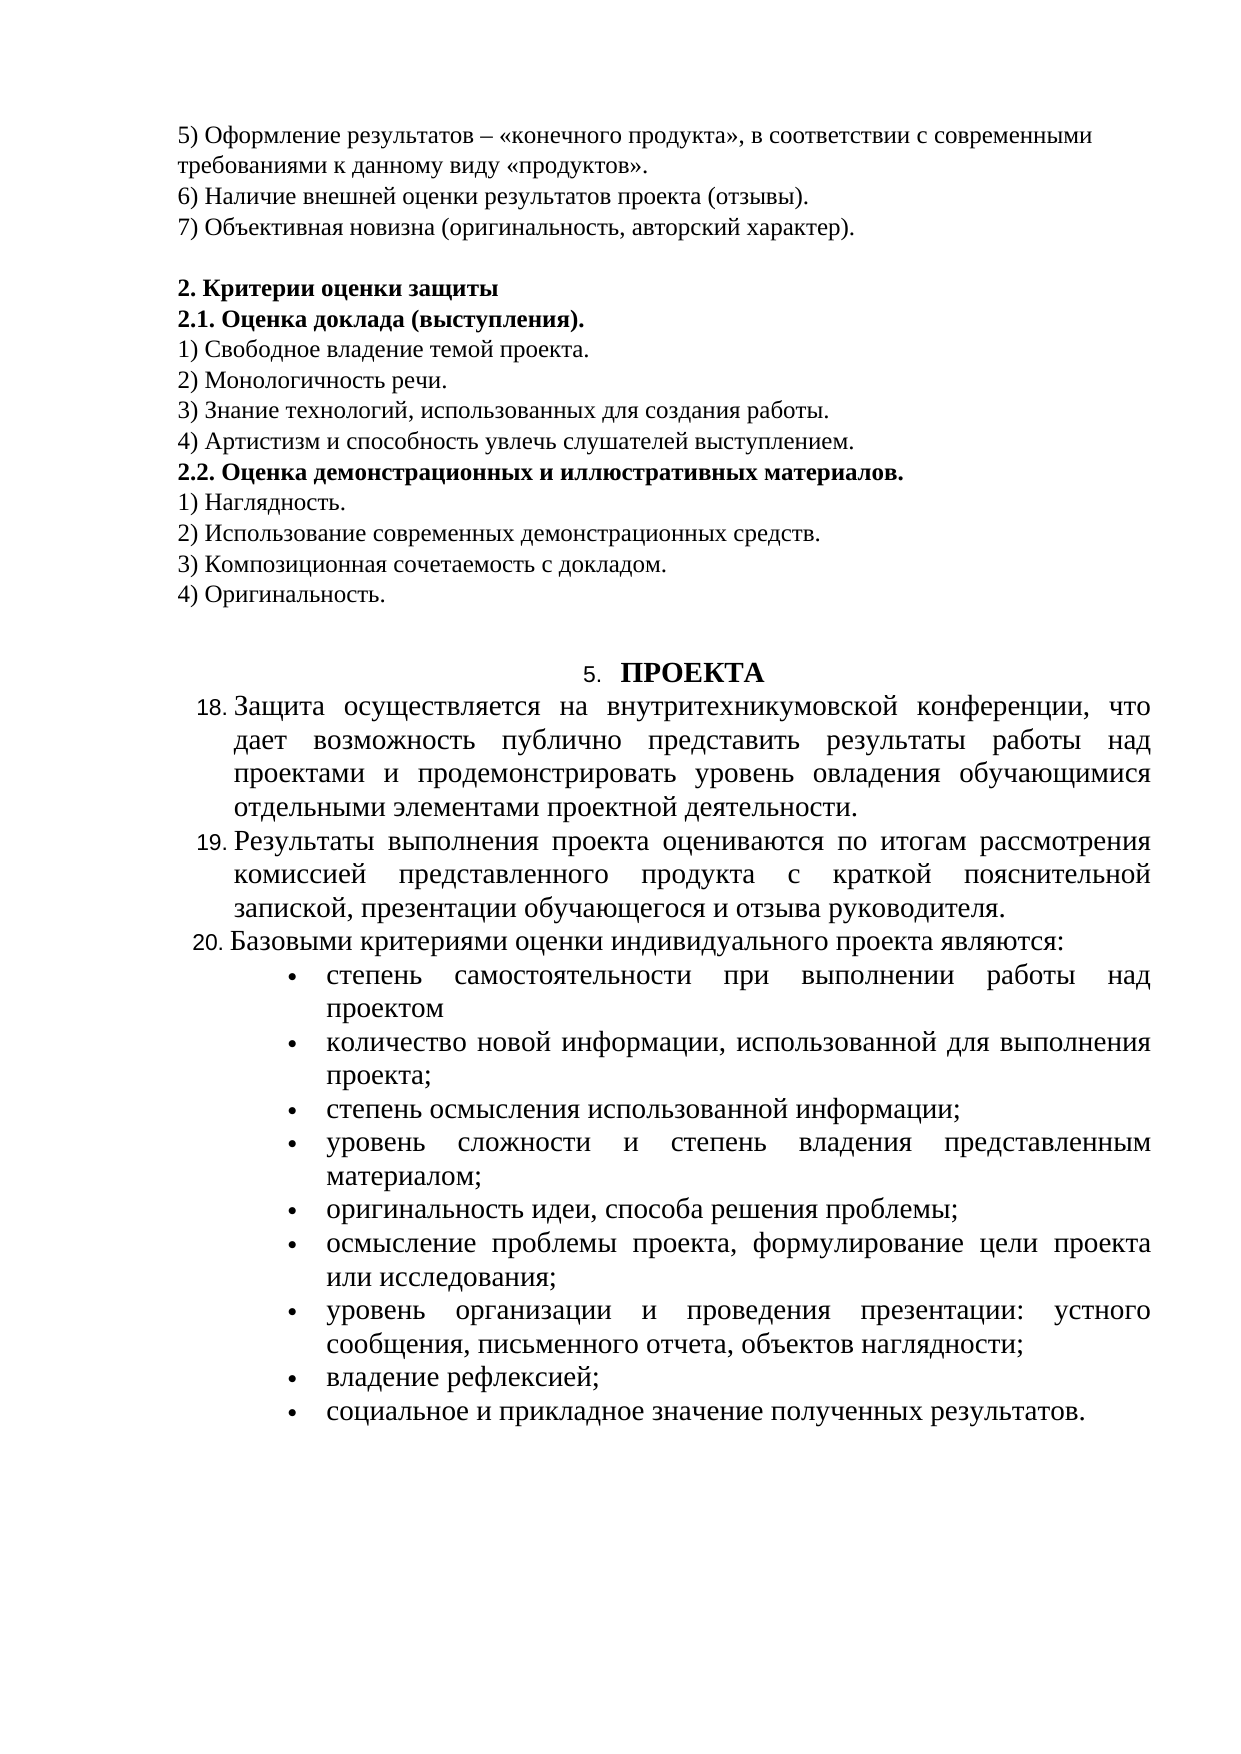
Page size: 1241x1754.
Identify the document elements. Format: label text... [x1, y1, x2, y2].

list степень осмысления использованной информации; [289, 1091, 1152, 1124]
list уровень организации и проведения презентации: устного сообщения, письменного отчета, объектов наглядности; [289, 1292, 1152, 1359]
list осмысление проблемы проекта, формулирование цели проекта или исследования; [289, 1225, 1152, 1292]
list количество новой информации, использованной для выполнения проекта; [289, 1024, 1152, 1091]
text 2.2. Оценка демонстрационных и иллюстративных материалов. [177, 455, 1152, 486]
text требованиями к данному виду «продуктов». [177, 149, 1152, 179]
text 6) Наличие внешней оценки результатов проекта (отзывы). [177, 179, 1152, 210]
list степень самостоятельности при выполнении работы над проектом [289, 957, 1152, 1024]
list оригинальность идеи, способа решения проблемы; [289, 1192, 1152, 1225]
text 2) Использование современных демонстрационных средств. [177, 516, 1152, 547]
list уровень сложности и степень владения представленным материалом; [289, 1124, 1152, 1192]
list ПРОЕКТА [196, 655, 1152, 688]
text 1) Наглядность. [177, 486, 1152, 516]
text 7) Объективная новизна (оригинальность, авторский характер). [177, 210, 1152, 241]
list Результаты выполнения проекта оцениваются по итогам рассмотрения комиссией представленного продукта с краткой пояснительной запиской, презентации обучающегося и отзыва руководителя. [196, 823, 1152, 923]
text 2) Монологичность речи. [177, 363, 1152, 394]
list социальное и прикладное значение полученных результатов. [289, 1393, 1152, 1426]
text 3) Композиционная сочетаемость с докладом. [177, 547, 1152, 577]
text 2.1. Оценка доклада (выступления). [177, 302, 1152, 332]
text 5) Оформление результатов – «конечного продукта», в соответствии с современными [177, 118, 1152, 149]
list владение рефлексией; [289, 1359, 1152, 1393]
text 1) Свободное владение темой проекта. [177, 332, 1152, 363]
list Базовыми критериями оценки индивидуального проекта являются: [192, 923, 1152, 957]
list Защита осуществляется на внутритехникумовской конференции, что дает возможность публично представить результаты работы над проектами и продемонстрировать уровень овладения обучающимися отдельными элементами проектной деятельности. [196, 688, 1152, 823]
text 2. Критерии оценки защиты [177, 271, 1152, 302]
text 4) Оригинальность. [177, 577, 1152, 608]
text 3) Знание технологий, использованных для создания работы. [177, 394, 1152, 424]
text 4) Артистизм и способность увлечь слушателей выступлением. [177, 424, 1152, 455]
